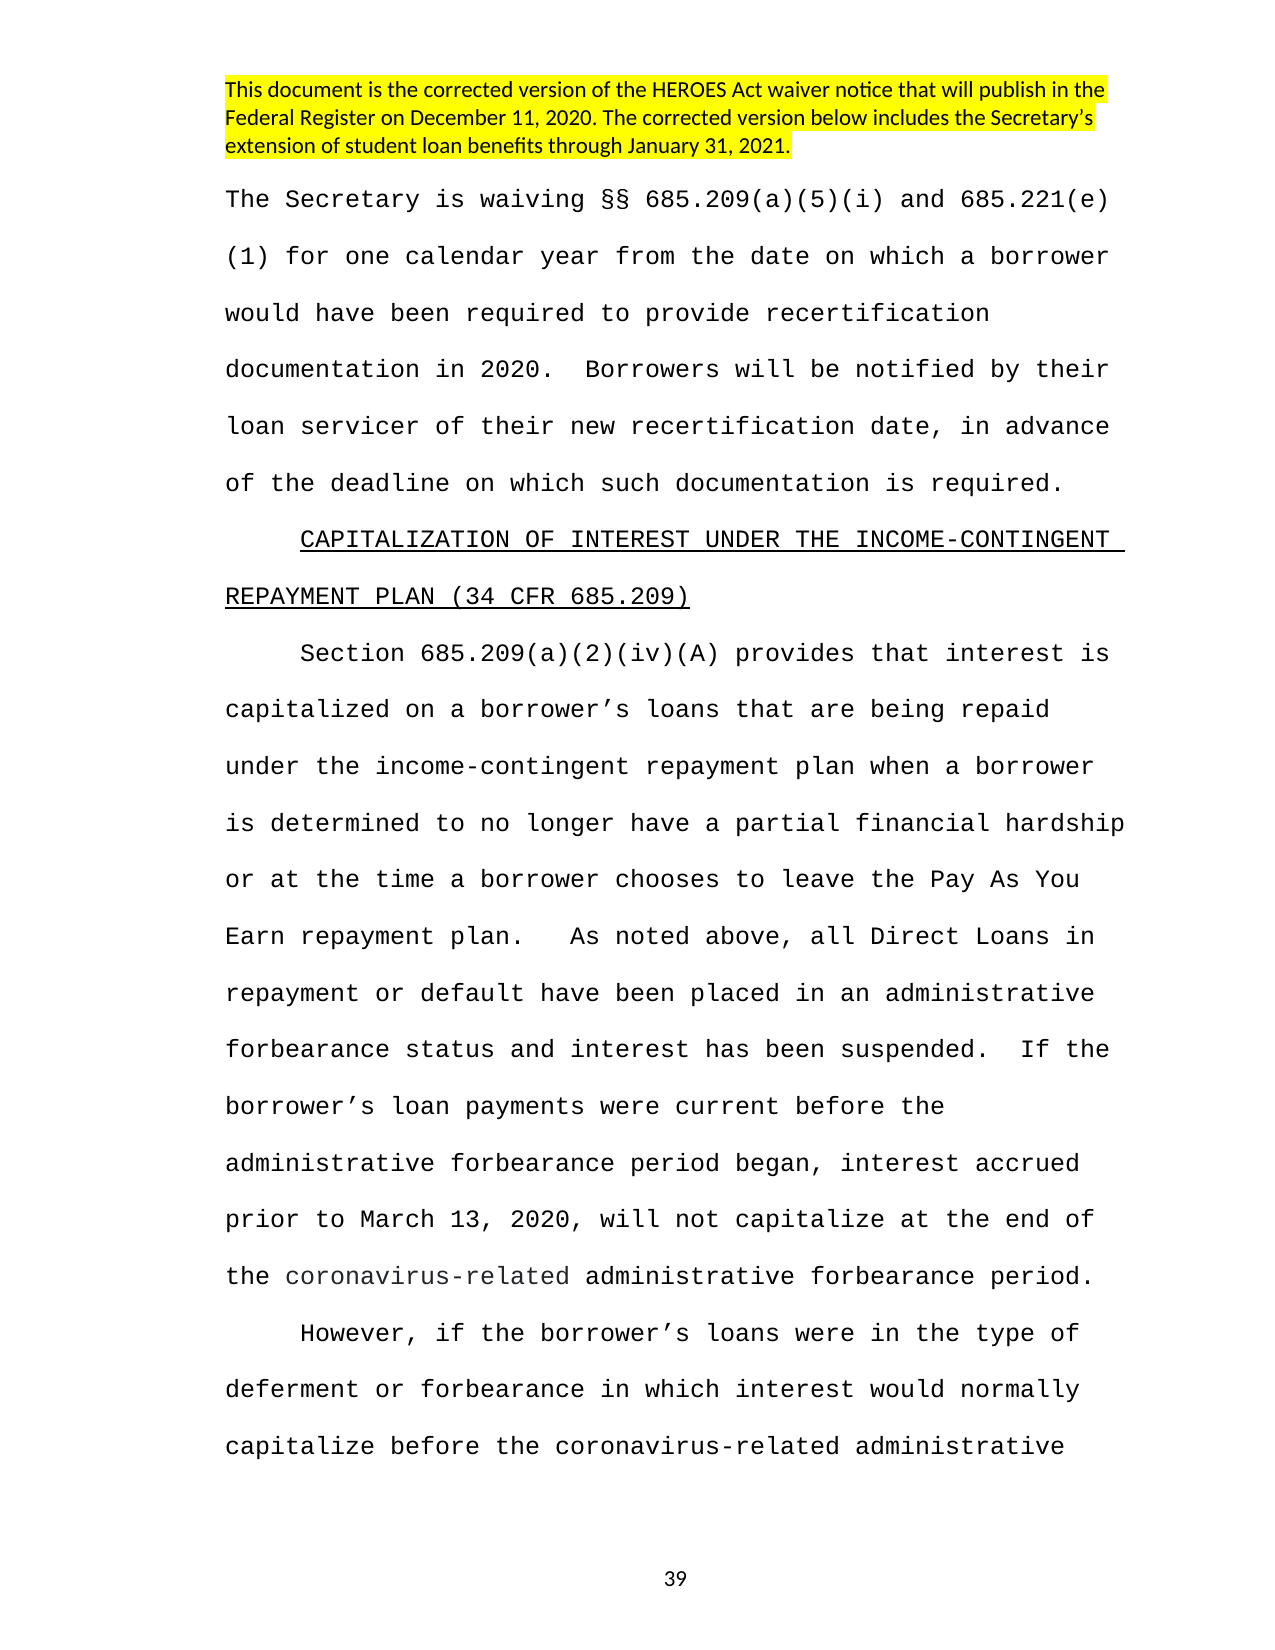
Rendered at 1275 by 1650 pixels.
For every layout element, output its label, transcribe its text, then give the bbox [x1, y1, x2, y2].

text Section 685.209(a)(2)(iv)(A) provides that interest is capitalized on a borrower’s loans that are being repaid under the income-contingent repayment plan when a borrower is determined to no longer have a partial financial hardship or at the time a borrower chooses to leave the Pay As You Earn repayment plan. As noted above, all Direct Loans in repayment or default have been placed in an administrative forbearance status and interest has been suspended. If the borrower’s loan payments were current before the administrative forbearance period began, interest accrued prior to March 13, 2020, will not capitalize at the end of the coronavirus-related administrative forbearance period. [225, 640, 1125, 1292]
text CAPITALIZATION OF INTEREST UNDER THE INCOME-CONTINGENT REPAYMENT PLAN (34 CFR 685.209) [225, 527, 1125, 612]
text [225, 1320, 1125, 1462]
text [225, 187, 1125, 499]
